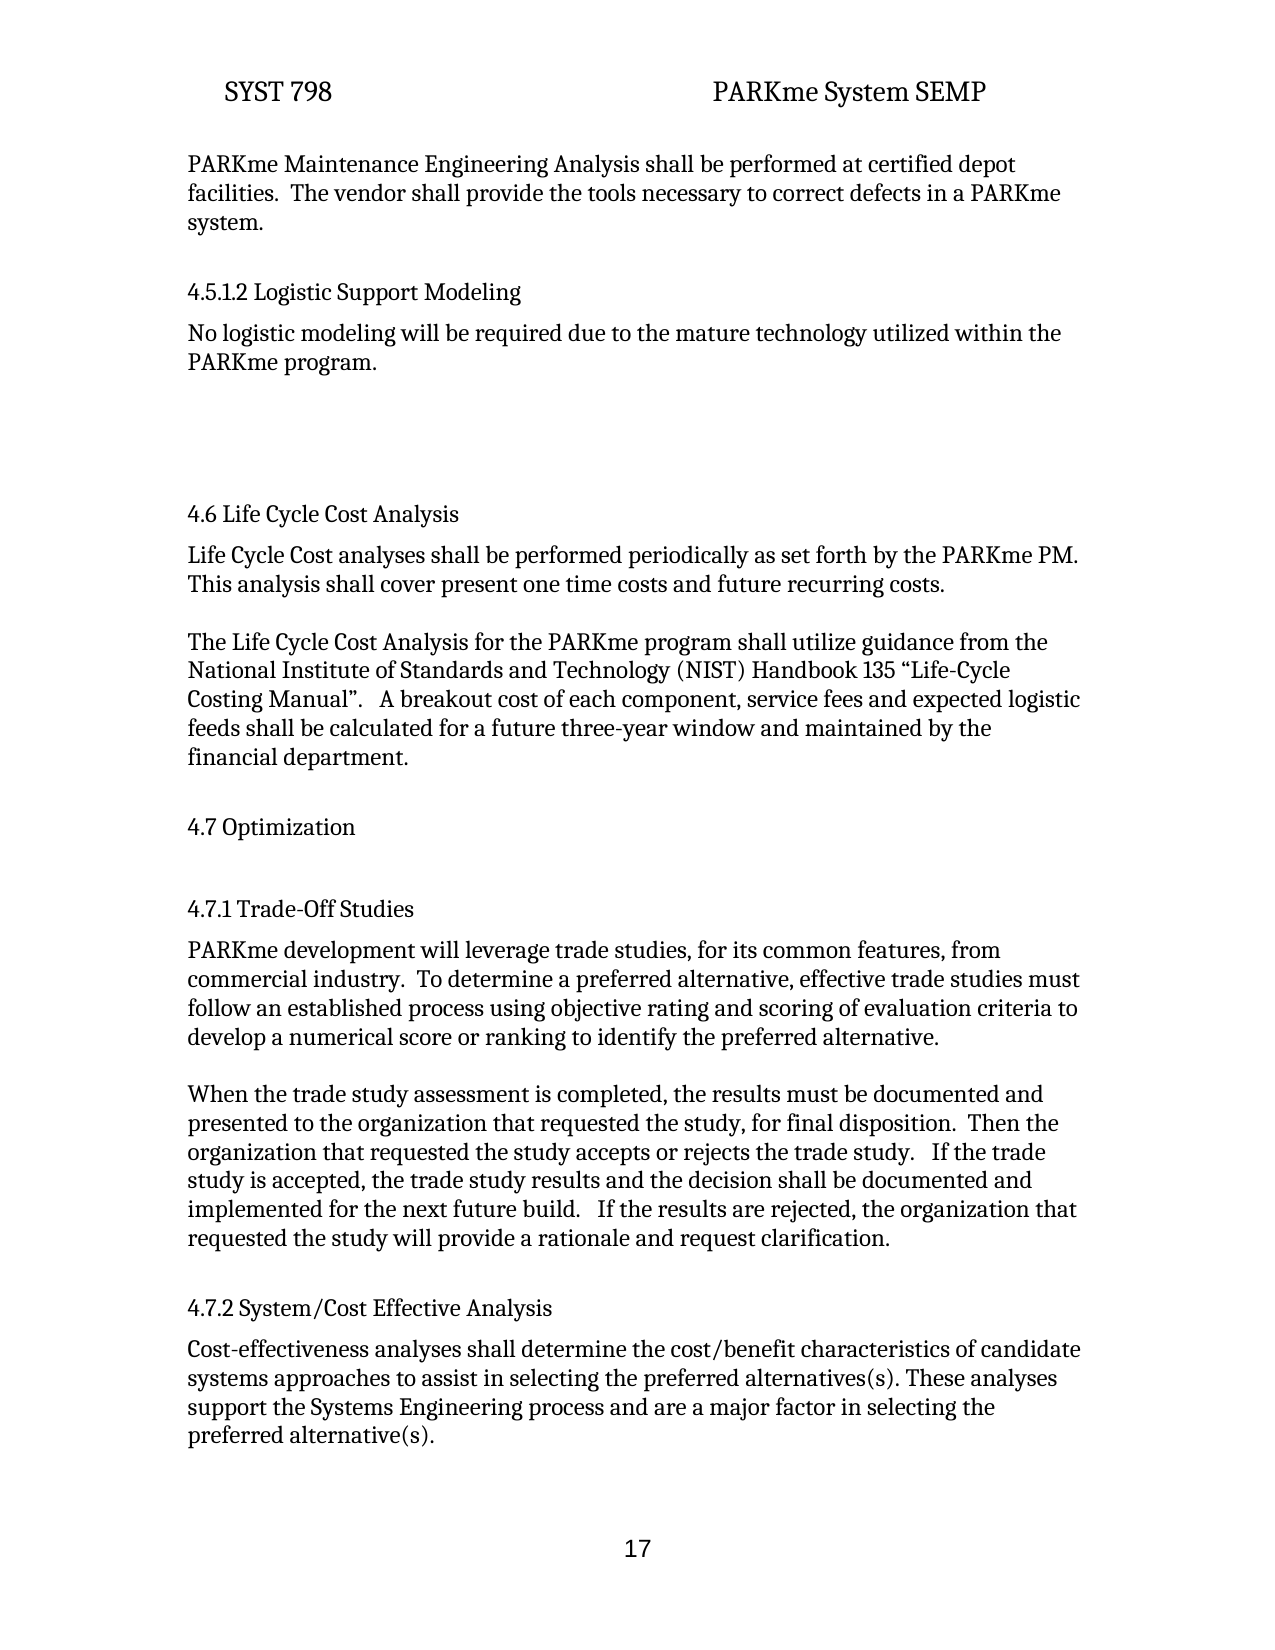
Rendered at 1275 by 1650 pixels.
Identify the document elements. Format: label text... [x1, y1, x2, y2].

text Life Cycle Cost analyses shall be performed periodically as set forth by the PARKme PM. This analysis shall cover present one time costs and future recurring costs. [187, 541, 1087, 599]
subtitle 4.6 Life Cycle Cost Analysis [187, 500, 1087, 529]
subtitle 4.7 Optimization [187, 812, 1087, 841]
text PARKme Maintenance Engineering Analysis shall be performed at certified depot facilities. The vendor shall provide the tools necessary to correct defects in a PARKme system. [187, 150, 1087, 236]
subtitle 4.7.1 Trade-Off Studies [187, 895, 1087, 924]
subtitle 4.7.2 System/Cost Effective Analysis [187, 1294, 1087, 1322]
text When the trade study assessment is completed, the results must be documented and presented to the organization that requested the study, for final disposition. Then the organization that requested the study accepts or rejects the trade study. If the trade study is accepted, the trade study results and the decision shall be documented and implemented for the next future build. If the results are rejected, the organization that requested the study will provide a rationale and request clarification. [187, 1080, 1087, 1252]
text PARKme development will leverage trade studies, for its common features, from commercial industry. To determine a preferred alternative, effective trade studies must follow an established process using objective rating and scoring of evaluation criteria to develop a numerical score or ranking to identify the preferred alternative. [187, 936, 1087, 1051]
text Cost-effectiveness analyses shall determine the cost/benefit characteristics of candidate systems approaches to assist in selecting the preferred alternatives(s). These analyses support the Systems Engineering process and are a major factor in selecting the preferred alternative(s). [187, 1335, 1087, 1450]
subtitle 4.5.1.2 Logistic Support Modeling [187, 277, 1087, 306]
text No logistic modeling will be required due to the mature technology utilized within the PARKme program. [187, 319, 1087, 376]
text The Life Cycle Cost Analysis for the PARKme program shall utilize guidance from the National Institute of Standards and Technology (NIST) Handbook 135 “Life-Cycle Costing Manual”. A breakout cost of each component, service fees and expected logistic feeds shall be calculated for a future three-year window and maintained by the financial department. [187, 627, 1087, 771]
